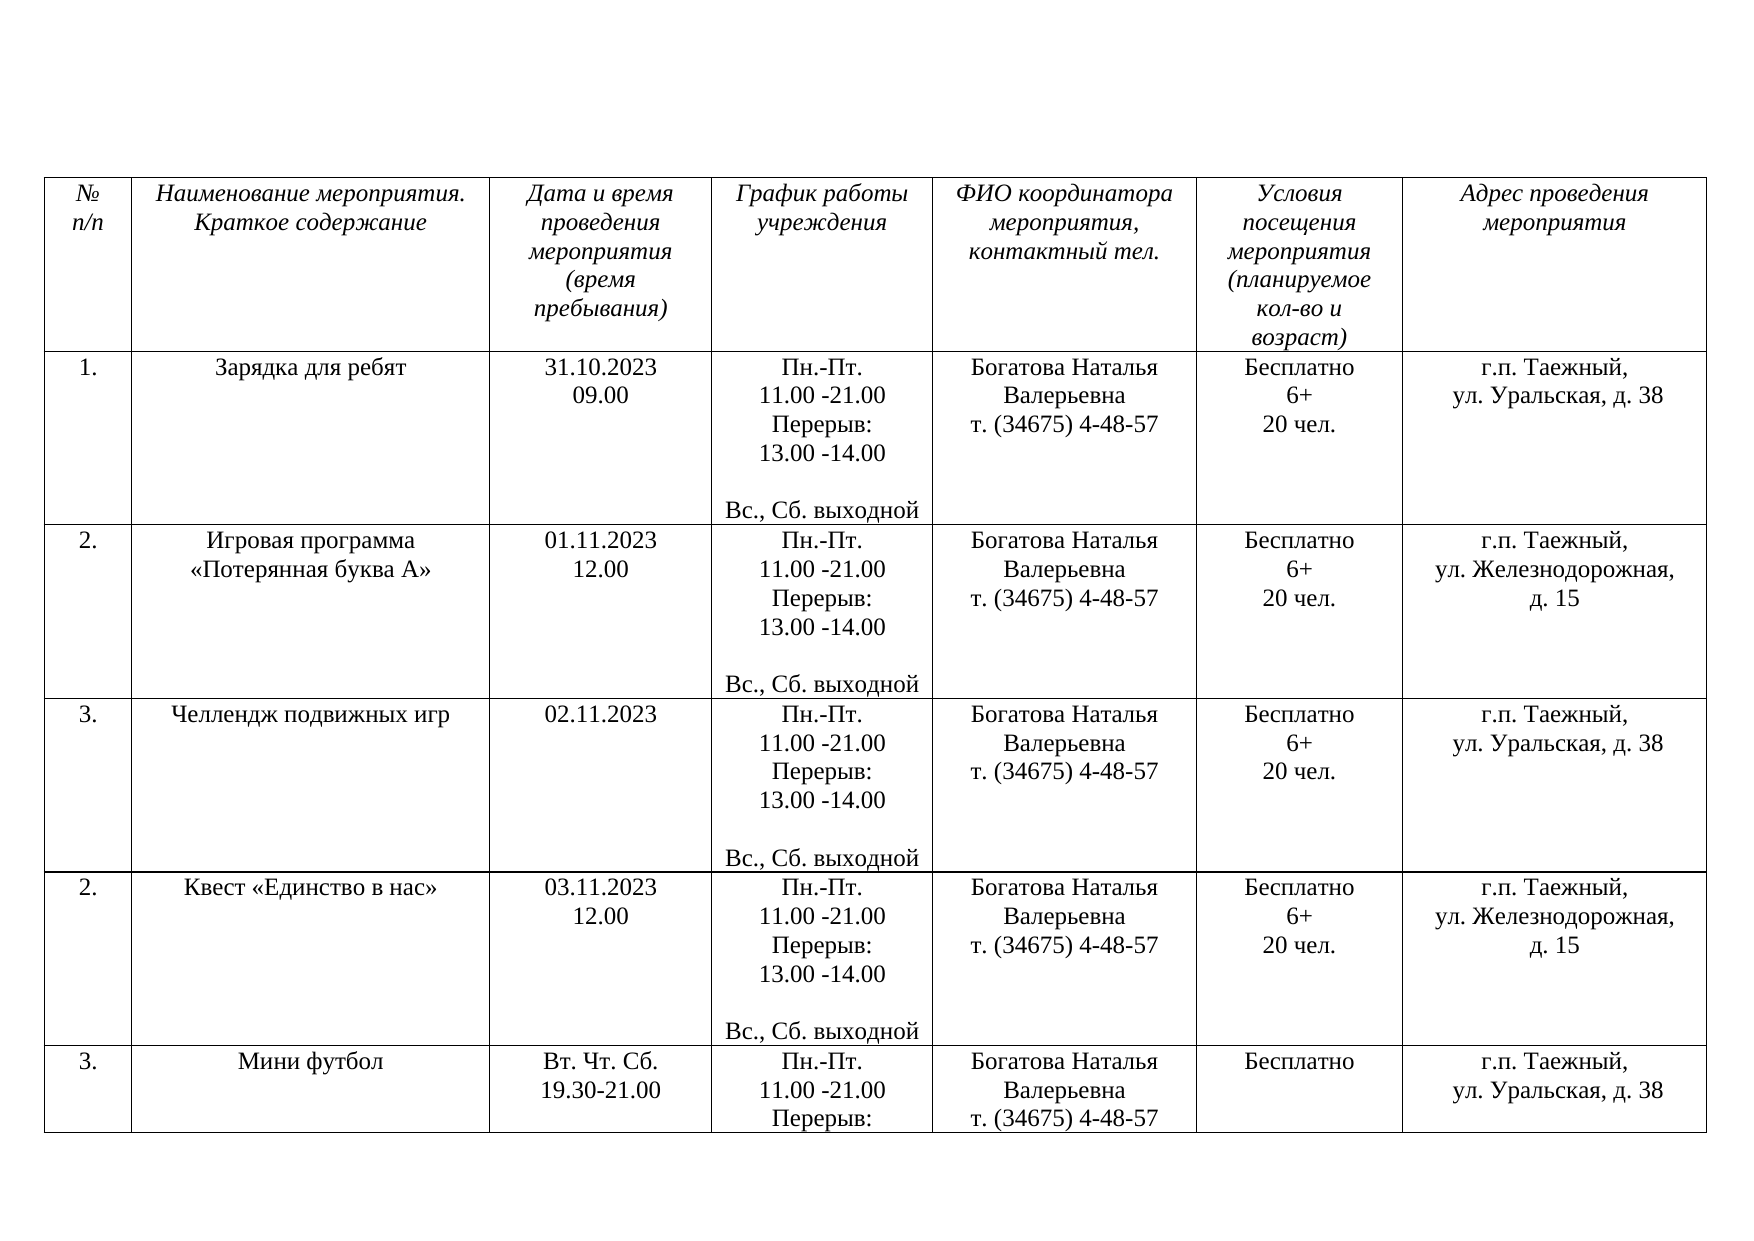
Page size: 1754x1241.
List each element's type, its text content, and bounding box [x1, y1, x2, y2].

table_cell Игровая программа «Потерянная буква А» [132, 525, 489, 698]
table_cell 2. [45, 525, 131, 698]
table_cell Адрес проведения мероприятия [1403, 178, 1706, 351]
table_cell г.п. Таежный, ул. Уральская, д. 38 [1403, 699, 1706, 871]
table_cell Богатова Наталья Валерьевна т. (34675) 4-48-57 [933, 525, 1196, 698]
table_cell Наименование мероприятия. Краткое содержание [132, 178, 489, 351]
table_cell График работы учреждения [712, 178, 932, 351]
table_cell 01.11.2023 12.00 [490, 525, 711, 698]
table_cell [490, 1046, 711, 1132]
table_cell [712, 1046, 932, 1132]
table_cell Бесплатно 6+ 20 чел. [1197, 352, 1402, 524]
table_cell Дата и время проведения мероприятия (время пребывания) [490, 178, 711, 351]
table_cell Мини футбол [132, 1046, 489, 1132]
table_cell Богатова Наталья Валерьевна т. (34675) 4-48-57 [933, 352, 1196, 524]
table_cell 02.11.2023 [490, 699, 711, 871]
table_cell Квест «Единство в нас» [132, 873, 489, 1045]
table_cell Бесплатно 6+ 20 чел. [1197, 525, 1402, 698]
table_cell 1. [45, 352, 131, 524]
table_cell Пн.-Пт. 11.00 -21.00 Перерыв: 13.00 -14.00 Вс., Сб. выходной [712, 699, 932, 871]
table_cell Условия посещения мероприятия (планируемое кол-во и возраст) [1197, 178, 1402, 351]
table_cell Бесплатно 6+ 20 чел. [1197, 699, 1402, 871]
table_cell 03.11.2023 12.00 [490, 873, 711, 1045]
table_cell 31.10.2023 09.00 [490, 352, 711, 524]
table_cell г.п. Таежный, ул. Железнодорожная, д. 15 [1403, 873, 1706, 1045]
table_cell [933, 1046, 1196, 1132]
table_cell г.п. Таежный, ул. Железнодорожная, д. 15 [1403, 525, 1706, 698]
table_cell № п/п [45, 178, 131, 351]
table_cell Богатова Наталья Валерьевна т. (34675) 4-48-57 [933, 699, 1196, 871]
table_cell Пн.-Пт. 11.00 -21.00 Перерыв: 13.00 -14.00 Вс., Сб. выходной [712, 352, 932, 524]
table_cell Пн.-Пт. 11.00 -21.00 Перерыв: 13.00 -14.00 Вс., Сб. выходной [712, 873, 932, 1045]
table_cell Зарядка для ребят [132, 352, 489, 524]
table_cell Бесплатно 6+ 20 чел. [1197, 873, 1402, 1045]
table_cell Бесплатно [1197, 1046, 1402, 1132]
table_cell Пн.-Пт. 11.00 -21.00 Перерыв: 13.00 -14.00 Вс., Сб. выходной [712, 525, 932, 698]
table_cell ФИО координатора мероприятия, контактный тел. [933, 178, 1196, 351]
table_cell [1403, 1046, 1706, 1132]
table_cell 2. [45, 873, 131, 1045]
table_cell 3. [45, 1046, 131, 1132]
table_cell Богатова Наталья Валерьевна т. (34675) 4-48-57 [933, 873, 1196, 1045]
table_cell 3. [45, 699, 131, 871]
table_cell г.п. Таежный, ул. Уральская, д. 38 [1403, 352, 1706, 524]
table_cell Челлендж подвижных игр [132, 699, 489, 871]
